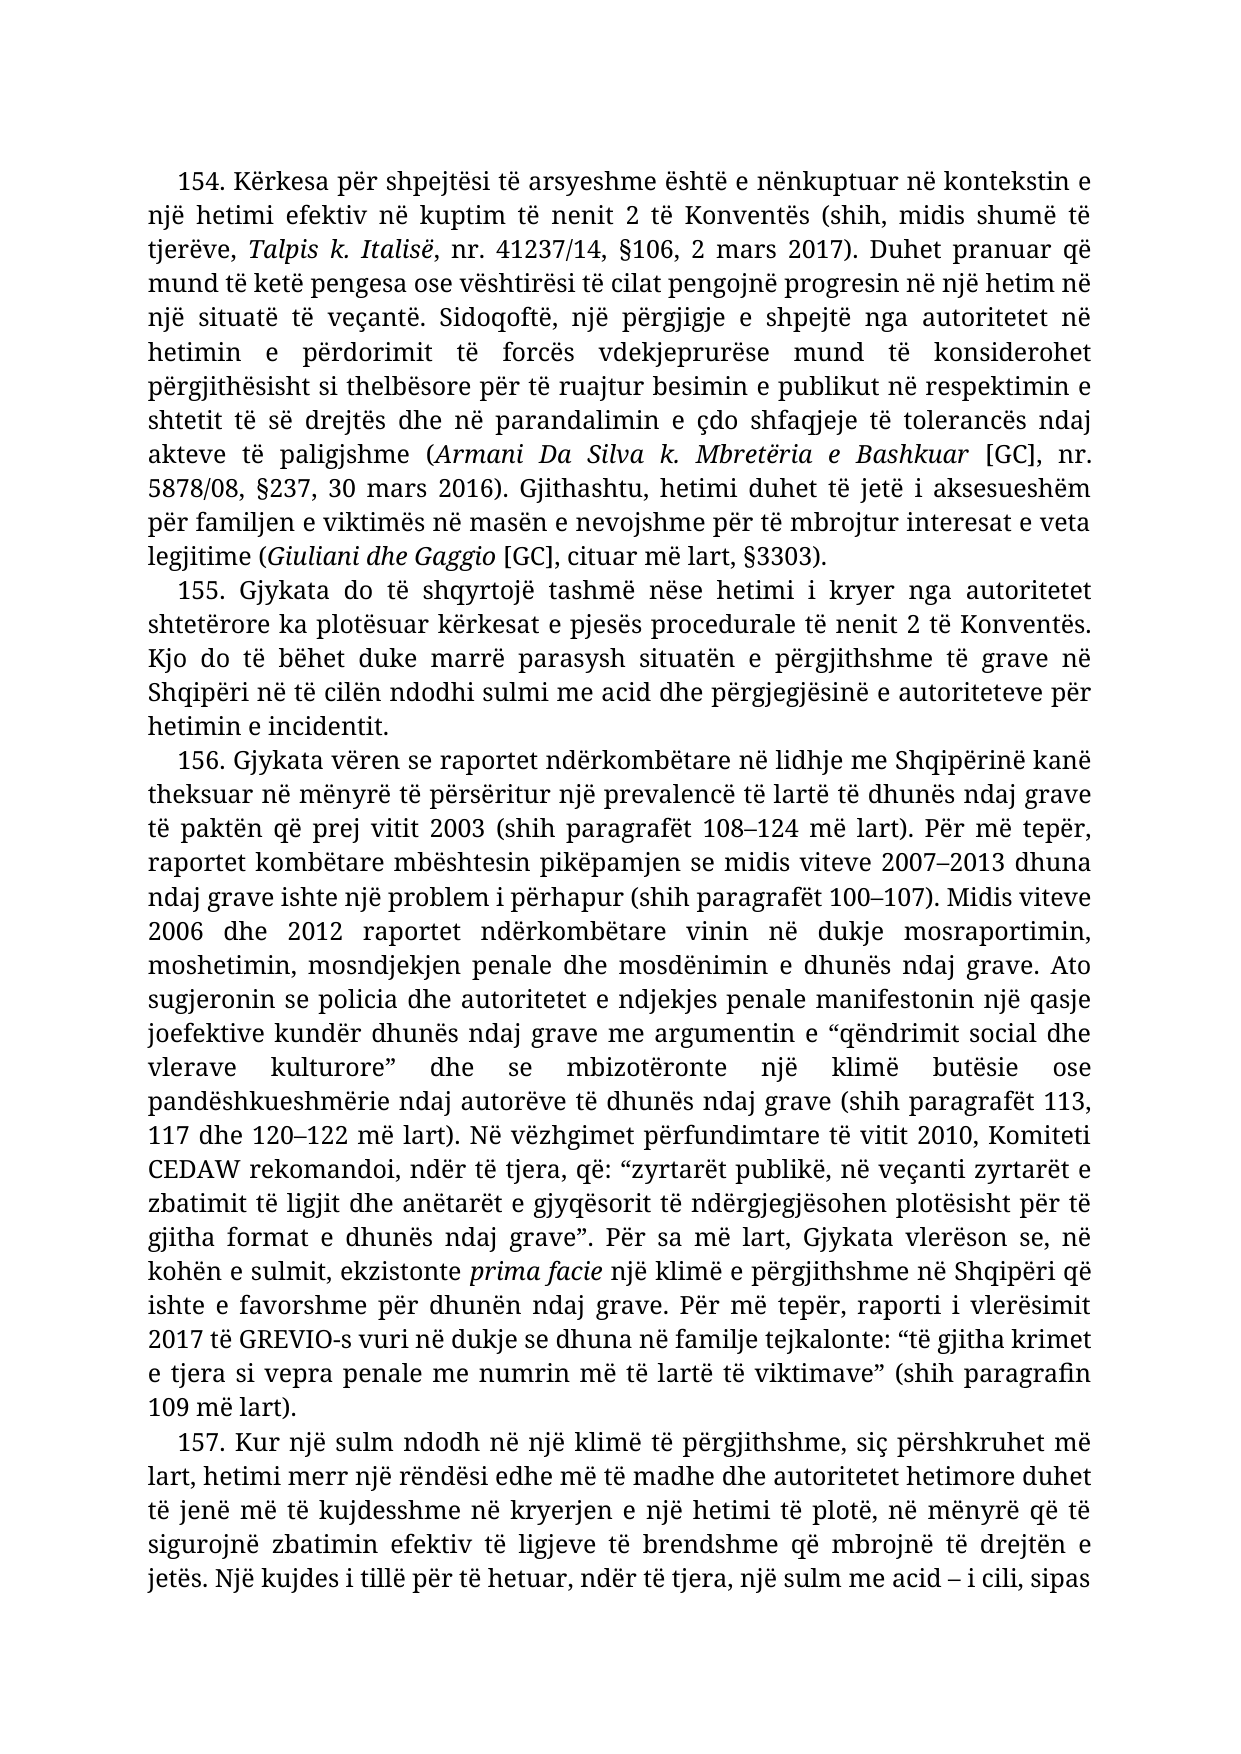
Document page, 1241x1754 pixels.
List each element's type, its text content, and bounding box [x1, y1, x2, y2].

text 155. Gjykata do të shqyrtojë tashmë nëse hetimi i kryer nga autoritetet shtetërore ka plotësuar kërkesat e pjesës procedurale të nenit 2 të Konventës. Kjo do të bëhet duke marrë parasysh situatën e përgjithshme të grave në Shqipëri në të cilën ndodhi sulmi me acid dhe përgjegjësinë e autoriteteve për hetimin e incidentit. [148, 573, 1092, 743]
text 154. Kërkesa për shpejtësi të arsyeshme është e nënkuptuar në kontekstin e një hetimi efektiv në kuptim të nenit 2 të Konventës (shih, midis shumë të tjerëve, Talpis k. Italisë, nr. 41237/14, §106, 2 mars 2017). Duhet pranuar që mund të ketë pengesa ose vështirësi të cilat pengojnë progresin në një hetim në një situatë të veçantë. Sidoqoftë, një përgjigje e shpejtë nga autoritetet në hetimin e përdorimit të forcës vdekjeprurëse mund të konsiderohet përgjithësisht si thelbësore për të ruajtur besimin e publikut në respektimin e shtetit të së drejtës dhe në parandalimin e çdo shfaqjeje të tolerancës ndaj akteve të paligjshme (Armani Da Silva k. Mbretëria e Bashkuar [GC], nr. 5878/08, §237, 30 mars 2016). Gjithashtu, hetimi duhet të jetë i aksesueshëm për familjen e viktimës në masën e nevojshme për të mbrojtur interesat e veta legjitime (Giuliani dhe Gaggio [GC], cituar më lart, §3303). [148, 164, 1092, 573]
text 156. Gjykata vëren se raportet ndërkombëtare në lidhje me Shqipërinë kanë theksuar në mënyrë të përsëritur një prevalencë të lartë të dhunës ndaj grave të paktën që prej vitit 2003 (shih paragrafët 108–124 më lart). Për më tepër, raportet kombëtare mbështesin pikëpamjen se midis viteve 2007–2013 dhuna ndaj grave ishte një problem i përhapur (shih paragrafët 100–107). Midis viteve 2006 dhe 2012 raportet ndërkombëtare vinin në dukje mosraportimin, moshetimin, mosndjekjen penale dhe mosdënimin e dhunës ndaj grave. Ato sugjeronin se policia dhe autoritetet e ndjekjes penale manifestonin një qasje joefektive kundër dhunës ndaj grave me argumentin e “qëndrimit social dhe vlerave kulturore” dhe se mbizotëronte një klimë butësie ose pandëshkueshmërie ndaj autorëve të dhunës ndaj grave (shih paragrafët 113, 117 dhe 120–122 më lart). Në vëzhgimet përfundimtare të vitit 2010, Komiteti CEDAW rekomandoi, ndër të tjera, që: “zyrtarët publikë, në veçanti zyrtarët e zbatimit të ligjit dhe anëtarët e gjyqësorit të ndërgjegjësohen plotësisht për të gjitha format e dhunës ndaj grave”. Për sa më lart, Gjykata vlerëson se, në kohën e sulmit, ekzistonte prima facie një klimë e përgjithshme në Shqipëri që ishte e favorshme për dhunën ndaj grave. Për më tepër, raporti i vlerësimit 2017 të GREVIO-s vuri në dukje se dhuna në familje tejkalonte: “të gjitha krimet e tjera si vepra penale me numrin më të lartë të viktimave” (shih paragrafin 109 më lart). [148, 743, 1092, 1424]
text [148, 1424, 1092, 1594]
